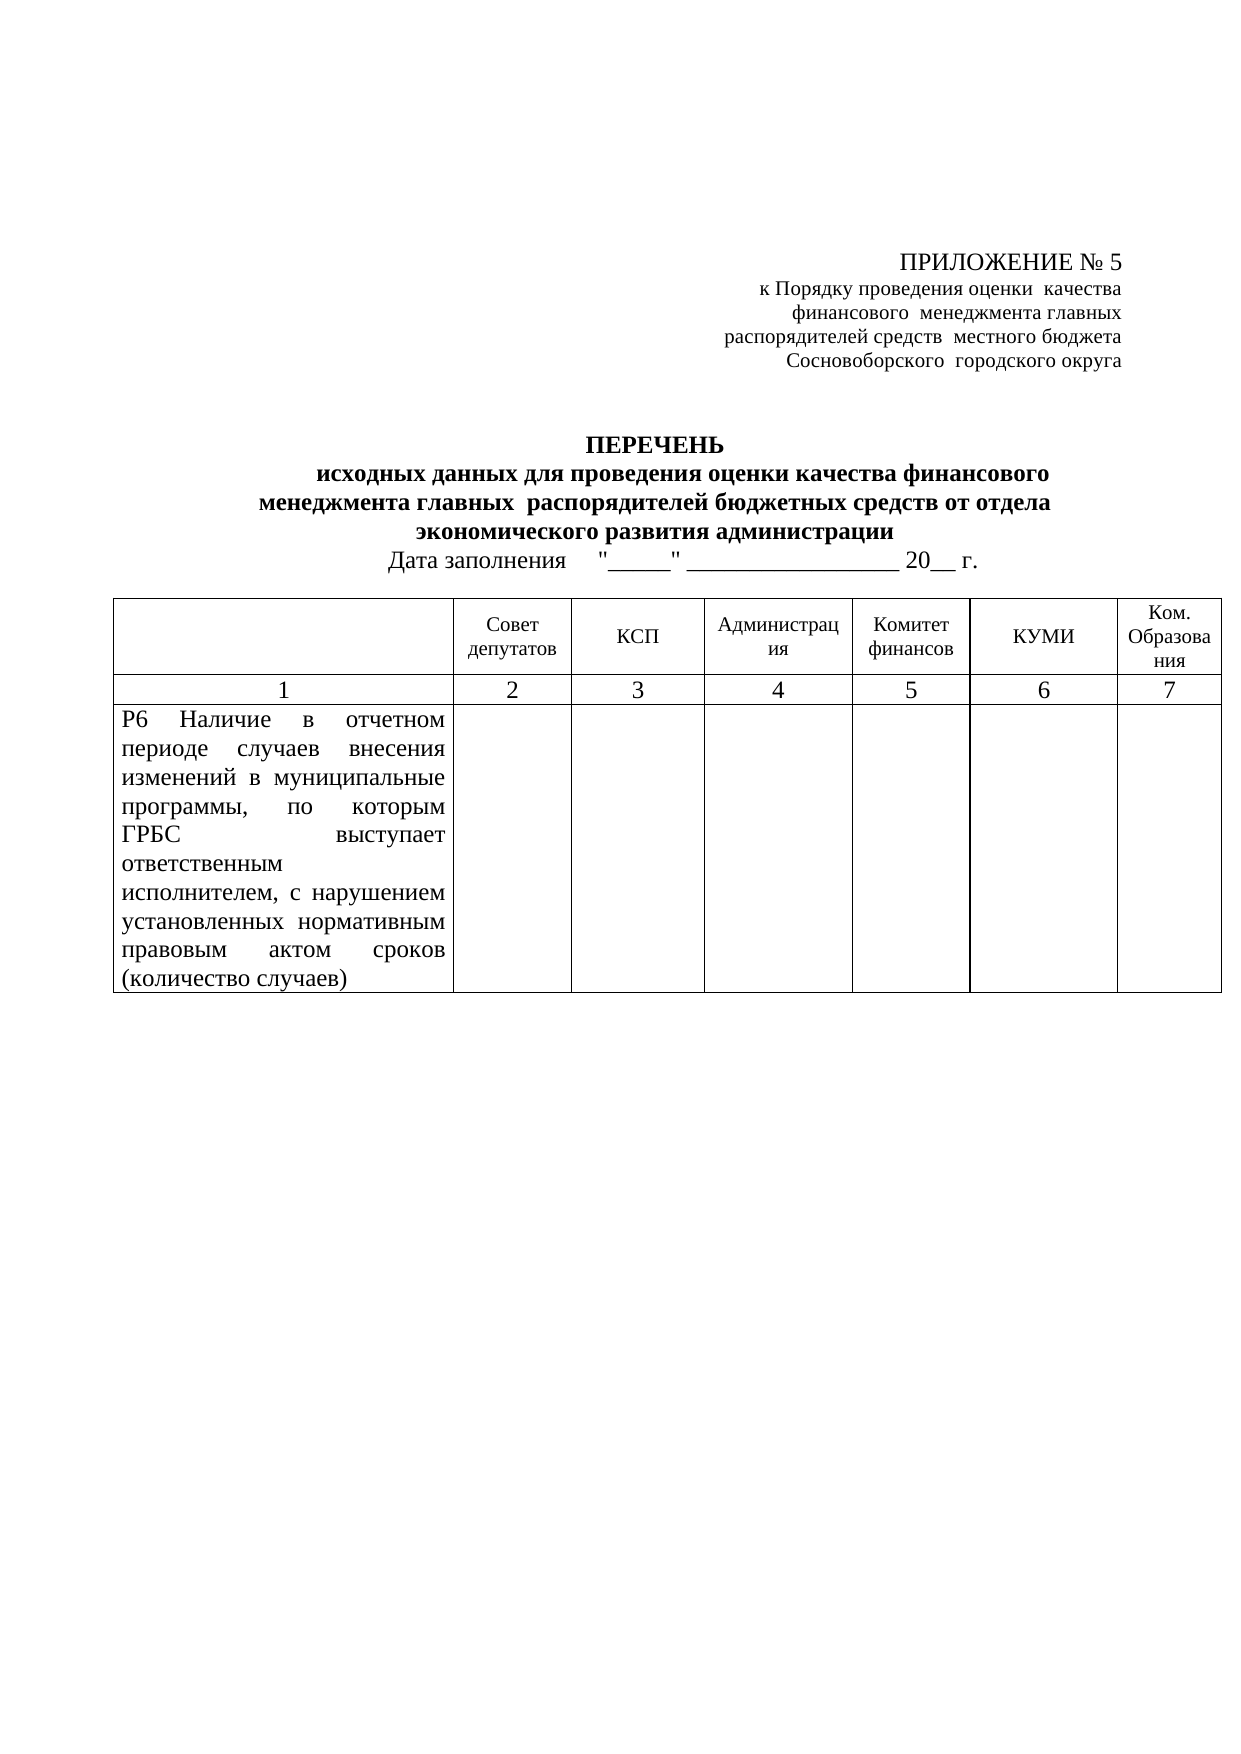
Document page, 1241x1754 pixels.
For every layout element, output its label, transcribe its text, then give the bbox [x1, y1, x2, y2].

table_cell 1 [114, 675, 453, 703]
table_cell Р6 Наличие в отчетном периоде случаев внесения изменений в муниципальные программы, по которым ГРБС выступает ответственным исполнителем, с нарушением установленных нормативным правовым актом сроков (количество случаев) [114, 705, 453, 992]
table_cell 7 [1118, 675, 1221, 703]
table_cell [853, 705, 969, 992]
table_header Ком. Образования [1118, 599, 1221, 674]
table_cell 5 [853, 675, 969, 703]
table_cell [1118, 705, 1221, 992]
text Сосновоборского городского округа [187, 348, 1122, 372]
table_cell [572, 705, 704, 992]
table_cell 2 [454, 675, 571, 703]
table_cell 6 [971, 675, 1117, 703]
text распорядителей средств местного бюджета [187, 324, 1122, 348]
table_cell [971, 705, 1117, 992]
table_cell [705, 705, 852, 992]
table_cell 4 [705, 675, 852, 703]
text к Порядку проведения оценки качества [187, 276, 1122, 300]
text исходных данных для проведения оценки качества финансового менеджмента главных распорядителей бюджетных средств от отдела экономического развития администрации [187, 458, 1122, 545]
table_header Комитет финансов [853, 599, 969, 674]
text финансового менеджмента главных [187, 300, 1122, 324]
table_header КСП [572, 599, 704, 674]
text ПРИЛОЖЕНИЕ № 5 [187, 247, 1122, 276]
table_header КУМИ [971, 599, 1117, 674]
table_header Администрация [705, 599, 852, 674]
table_cell [454, 705, 571, 992]
table_cell 3 [572, 675, 704, 703]
text Дата заполнения "_____" _________________ 20__ г. [187, 545, 1122, 573]
table_header [114, 599, 453, 674]
table_header Совет депутатов [454, 599, 571, 674]
text ПЕРЕЧЕНЬ [187, 430, 1122, 458]
